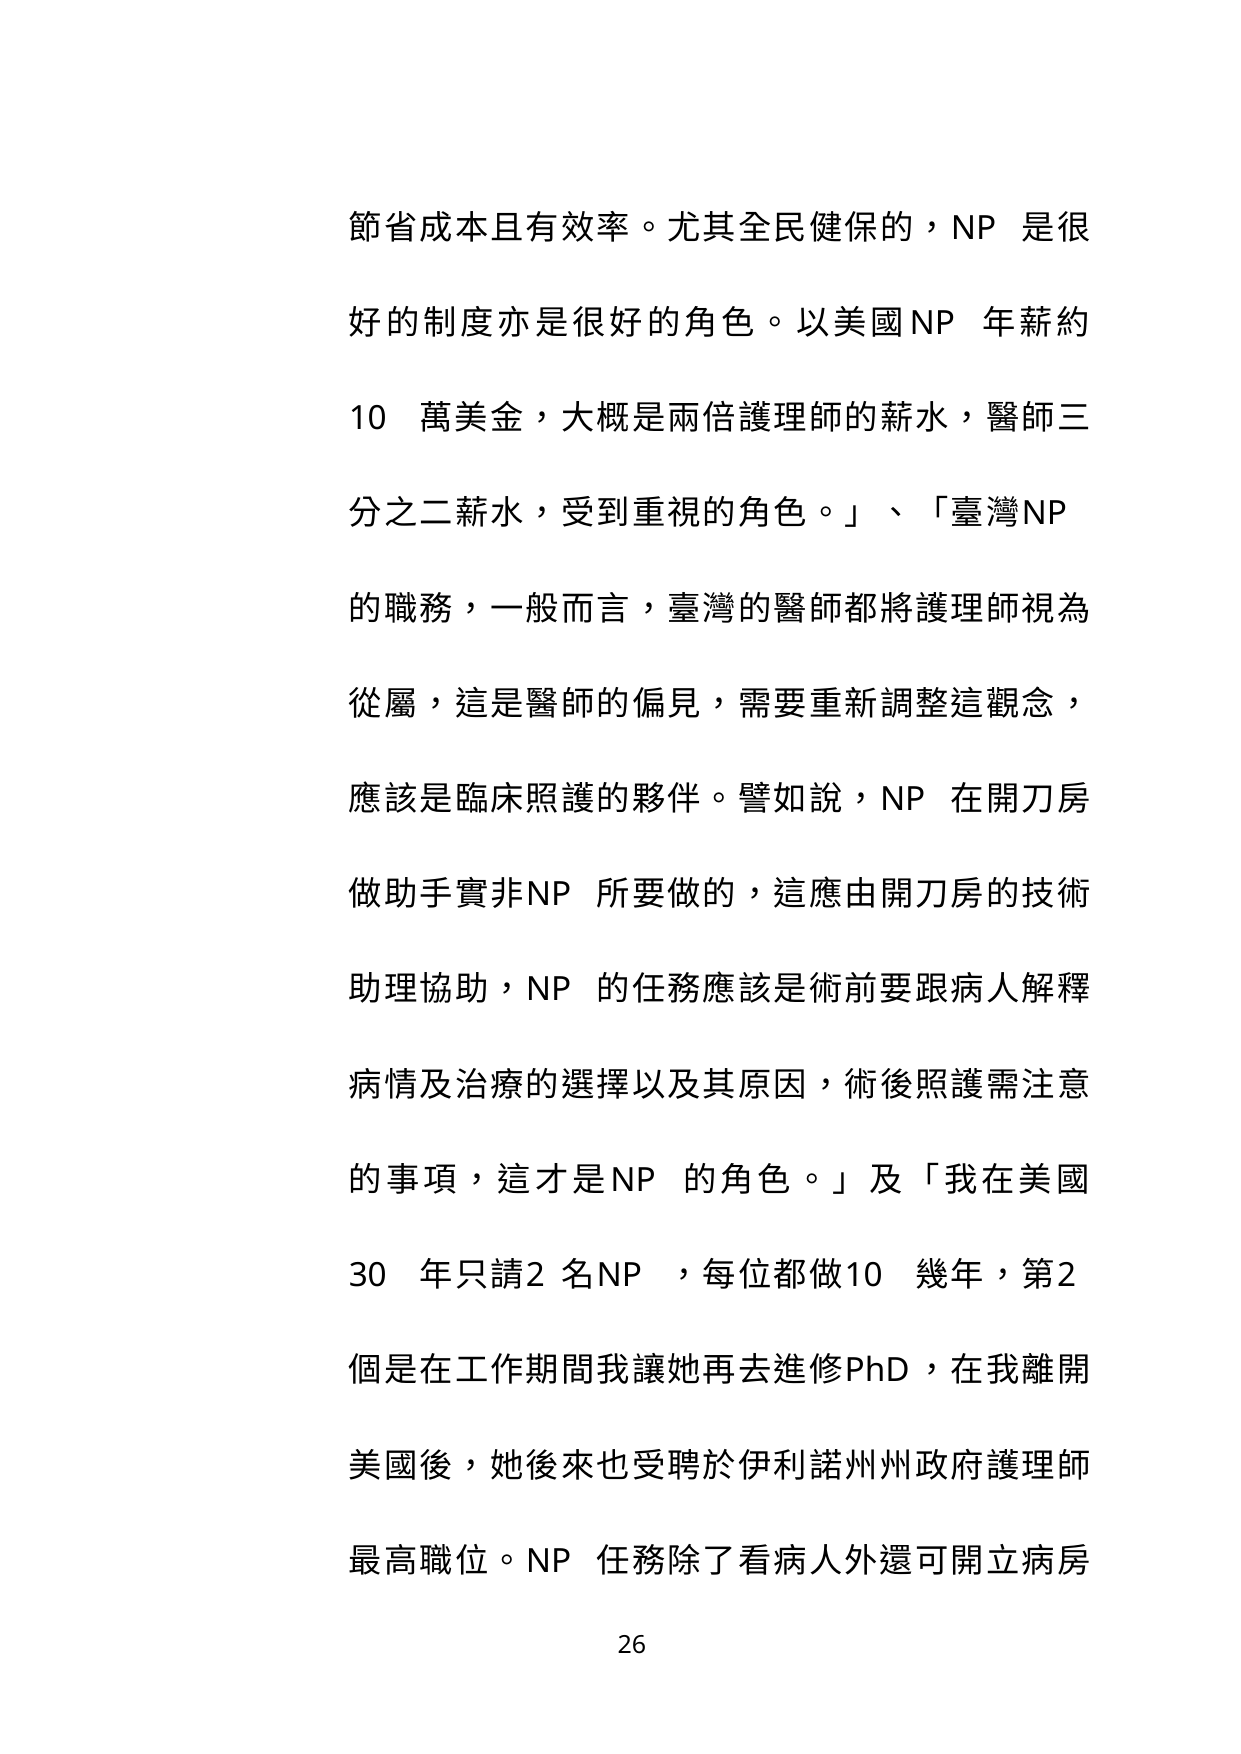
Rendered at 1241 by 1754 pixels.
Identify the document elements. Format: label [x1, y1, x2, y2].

subtitle [244, 177, 1092, 1605]
